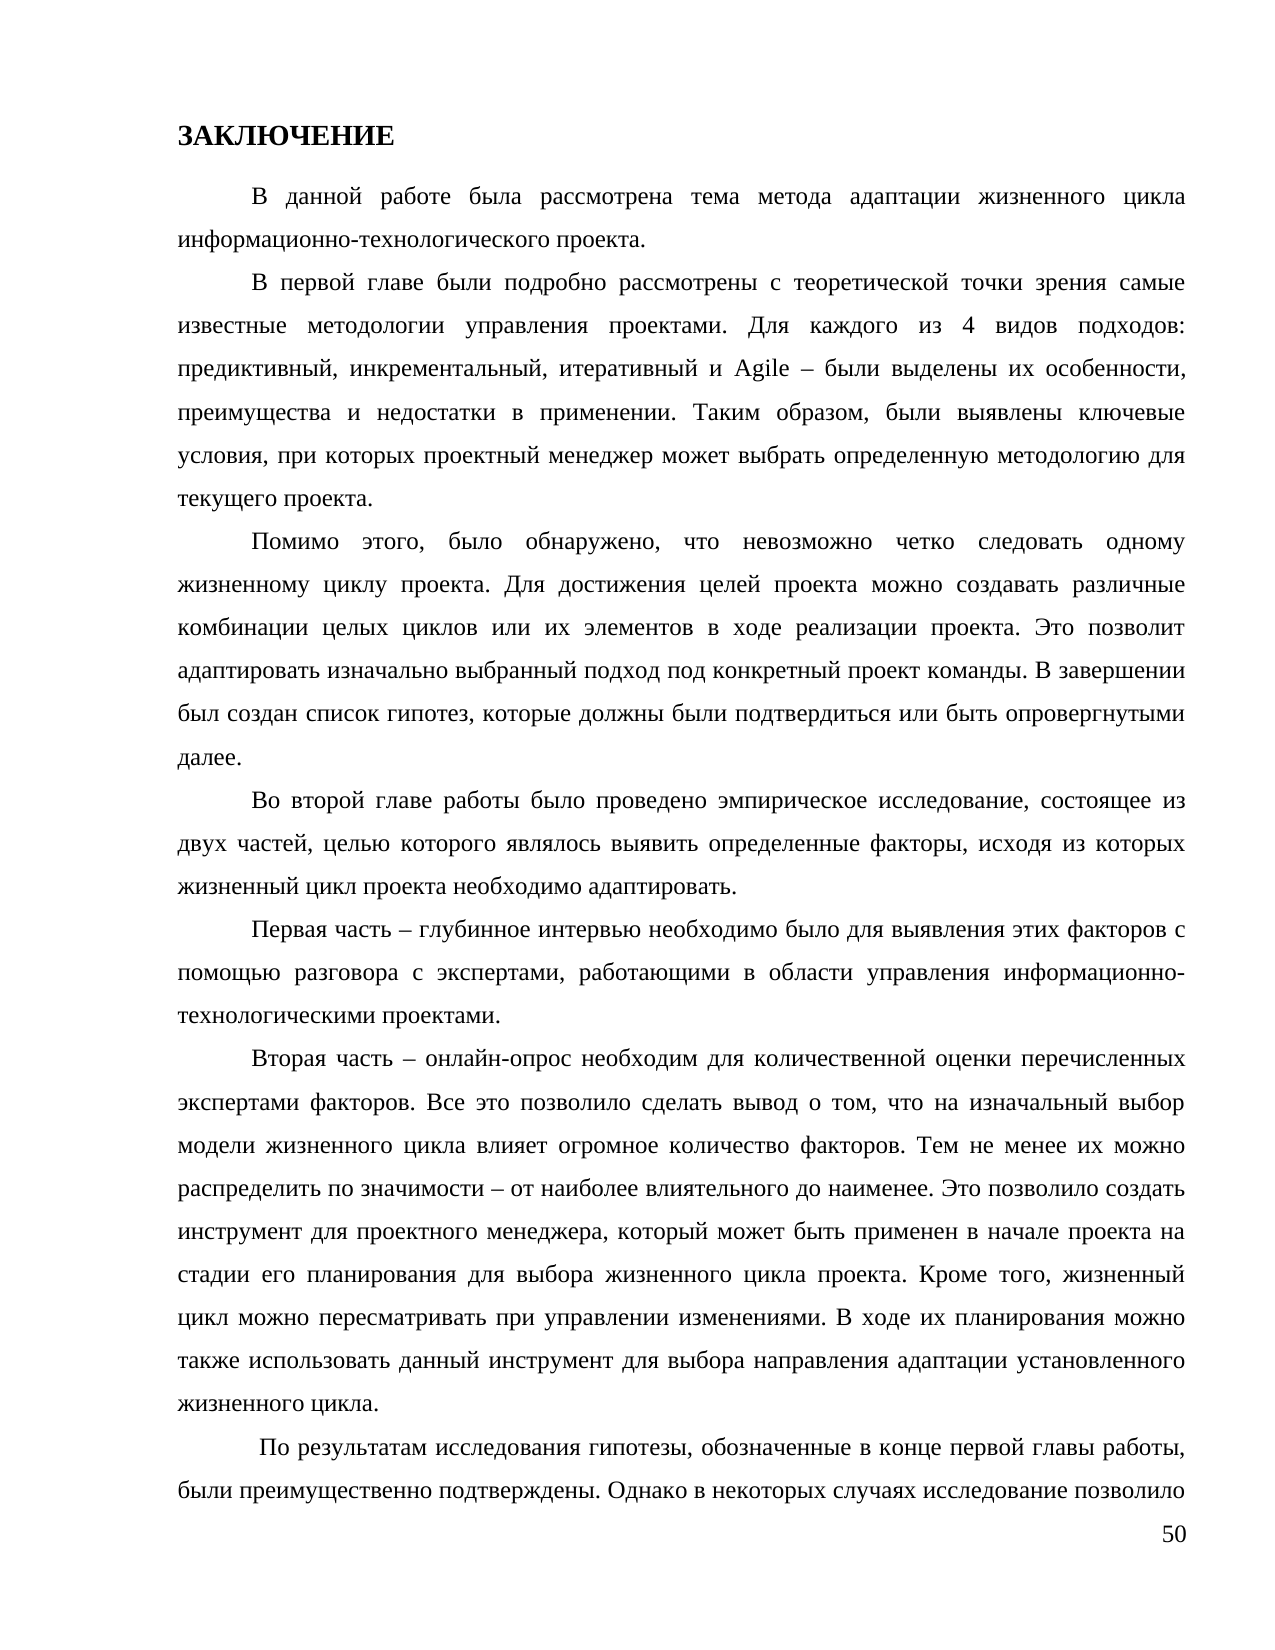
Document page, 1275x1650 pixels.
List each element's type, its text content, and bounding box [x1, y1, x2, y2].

text Первая часть – глубинное интервью необходимо было для выявления этих факторов с помощью разговора с экспертами, работающими в области управления информационно-технологическими проектами. [177, 914, 1186, 1029]
subtitle Заключение [177, 118, 1186, 152]
text В первой главе были подробно рассмотрены с теоретической точки зрения самые известные методологии управления проектами. Для каждого из 4 видов подходов: предиктивный, инкрементальный, итеративный и Agile – были выделены их особенности, преимущества и недостатки в применении. Таким образом, были выявлены ключевые условия, при которых проектный менеджер может выбрать определенную методологию для текущего проекта. [177, 267, 1186, 512]
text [177, 1432, 1186, 1503]
text Помимо этого, было обнаружено, что невозможно четко следовать одному жизненному циклу проекта. Для достижения целей проекта можно создавать различные комбинации целых циклов или их элементов в ходе реализации проекта. Это позволит адаптировать изначально выбранный подход под конкретный проект команды. В завершении был создан список гипотез, которые должны были подтвердиться или быть опровергнутыми далее. [177, 526, 1186, 770]
text Вторая часть – онлайн-опрос необходим для количественной оценки перечисленных экспертами факторов. Все это позволило сделать вывод о том, что на изначальный выбор модели жизненного цикла влияет огромное количество факторов. Тем не менее их можно распределить по значимости – от наиболее влиятельного до наименее. Это позволило создать инструмент для проектного менеджера, который может быть применен в начале проекта на стадии его планирования для выбора жизненного цикла проекта. Кроме того, жизненный цикл можно пересматривать при управлении изменениями. В ходе их планирования можно также использовать данный инструмент для выбора направления адаптации установленного жизненного цикла. [177, 1043, 1186, 1417]
text Во второй главе работы было проведено эмпирическое исследование, состоящее из двух частей, целью которого являлось выявить определенные факторы, исходя из которых жизненный цикл проекта необходимо адаптировать. [177, 785, 1186, 900]
text В данной работе была рассмотрена тема метода адаптации жизненного цикла информационно-технологического проекта. [177, 181, 1186, 253]
